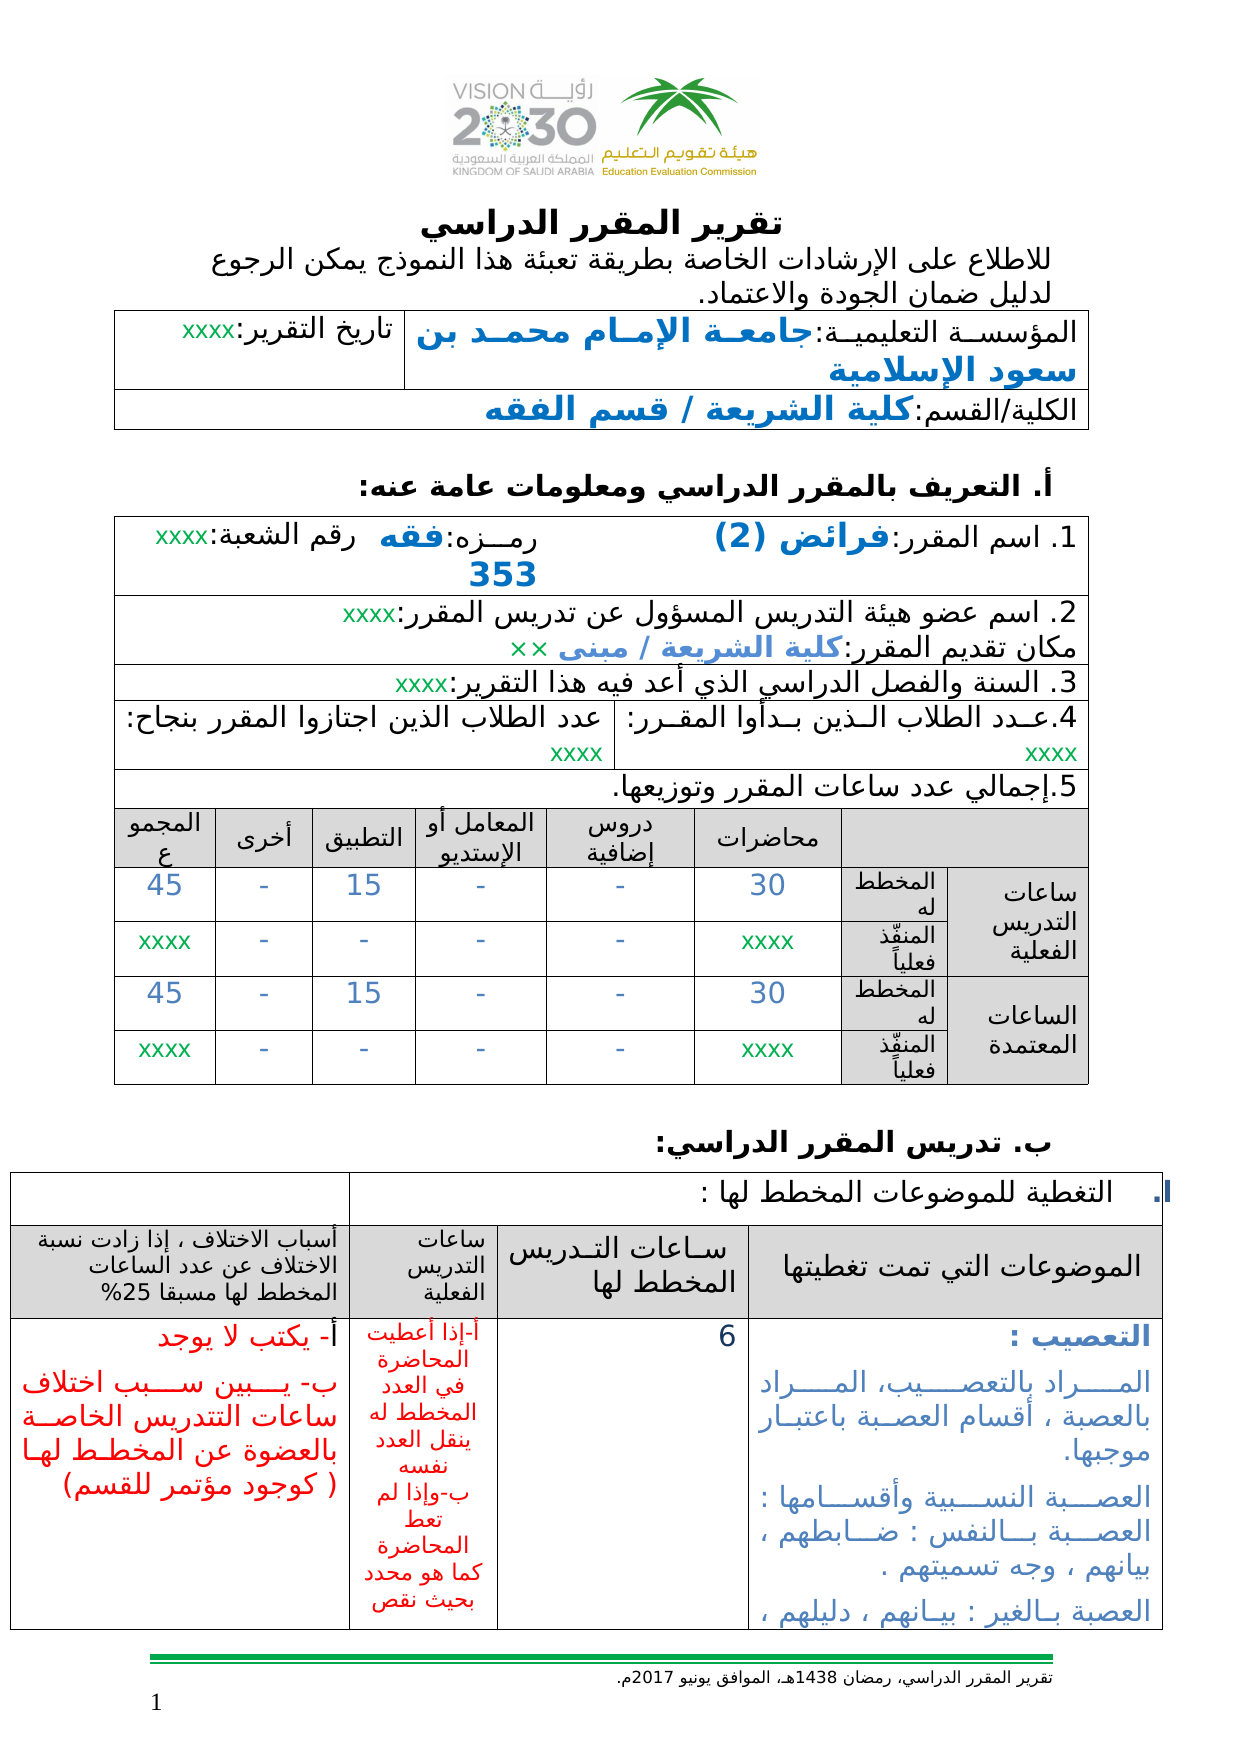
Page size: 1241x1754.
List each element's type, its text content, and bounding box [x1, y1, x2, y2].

table_cell - [313, 922, 415, 976]
table_cell - [216, 977, 312, 1030]
table_cell المجموع [115, 809, 215, 867]
table_cell xxxx [695, 922, 841, 976]
text أ. التعريف بالمقرر الدراسي ومعلومات عامة عنه: [150, 469, 1053, 503]
table_cell المنفّذ فعلياً [842, 922, 947, 976]
table_cell - [416, 868, 546, 921]
table_cell - [313, 1031, 415, 1084]
table_cell 4.عدد الطلاب الذين بدأوا المقرر:xxxx [615, 701, 1088, 768]
table_header المؤسسة التعليمية:جامعة الإمام محمد بن سعود الإسلامية [405, 311, 1088, 389]
table_cell التطبيق [313, 809, 415, 867]
table_cell المخطط له [842, 868, 947, 921]
table_cell 30 [695, 977, 841, 1030]
table_header تاريخ التقرير:xxxx [115, 311, 404, 389]
table_cell المعامل أو الإستديو [416, 809, 546, 867]
text للاطلاع على الإرشادات الخاصة بطريقة تعبئة هذا النموذج يمكن الرجوع لدليل ضمان الجودة والاعتماد. [150, 242, 1053, 310]
table_cell 15 [313, 977, 415, 1030]
table_cell 45 [115, 868, 215, 921]
table_cell 3. السنة والفصل الدراسي الذي أعد فيه هذا التقرير:xxxx [115, 665, 1088, 699]
table_header رمزه:فقه353 [368, 517, 549, 595]
table_cell ساعات التدريس المخطط لها [498, 1226, 748, 1318]
table_cell أ- يكتب لا يوجد ب- يبين سبب اختلاف ساعات التتدريس الخاصة بالعضوة عن المخطط لها ( كوجود مؤتمر للقسم) [11, 1319, 349, 1628]
table_cell عدد الطلاب الذين اجتازوا المقرر بنجاح:xxxx [115, 701, 614, 768]
table_header رقم الشعبة:xxxx [115, 517, 368, 595]
table_cell - [416, 977, 546, 1030]
table_cell 6 [498, 1319, 748, 1628]
table_cell - [216, 868, 312, 921]
table_cell [842, 809, 1088, 867]
table_cell الساعات المعتمدة [948, 977, 1088, 1084]
table_cell xxxx [115, 922, 215, 976]
table_cell 30 [695, 868, 841, 921]
table_cell ساعات التدريس الفعلية [350, 1226, 497, 1318]
table_cell - [416, 1031, 546, 1084]
table_header [11, 1173, 349, 1225]
table_cell المخطط له [842, 977, 947, 1030]
table_cell - [547, 922, 694, 976]
table_header 1. اسم المقرر:فرائض (2) [549, 517, 1088, 595]
table_cell محاضرات [695, 809, 841, 867]
text تقرير المقرر الدراسي [150, 203, 1053, 242]
table_cell 5.إجمالي عدد ساعات المقرر وتوزيعها. [115, 770, 1088, 807]
table_header التغطية للموضوعات المخطط لها : [350, 1173, 1162, 1225]
table_cell 15 [313, 868, 415, 921]
table_cell - [547, 1031, 694, 1084]
table_cell - [216, 1031, 312, 1084]
text ب. تدريس المقرر الدراسي: [150, 1125, 1053, 1159]
table_cell - [547, 868, 694, 921]
table_cell xxxx [115, 1031, 215, 1084]
table_cell أسباب الاختلاف ، إذا زادت نسبة الاختلاف عن عدد الساعات المخطط لها مسبقا 25% [11, 1226, 349, 1318]
picture [443, 75, 760, 175]
table_cell - [216, 922, 312, 976]
table_cell أخرى [216, 809, 312, 867]
table_cell - [547, 977, 694, 1030]
table_cell 45 [115, 977, 215, 1030]
table_cell المنفّذ فعلياً [842, 1031, 947, 1084]
table_cell الموضوعات التي تمت تغطيتها [749, 1226, 1162, 1318]
table_cell أ-إذا أعطيت المحاضرة في العدد المخطط له ينقل العدد نفسه ب-وإذا لم تعط المحاضرة كما هو محدد بحيث نقص العدد كما هو مخطط يكتب العدد [350, 1319, 497, 1628]
table_cell xxxx [695, 1031, 841, 1084]
table_cell دروس إضافية [547, 809, 694, 867]
table_cell 2. اسم عضو هيئة التدريس المسؤول عن تدريس المقرر:xxxx مكان تقديم المقرر:كلية الشريعة / مبنى ×× [115, 596, 1088, 664]
table_cell ساعات التدريس الفعلية [948, 868, 1088, 976]
table_cell الكلية/القسم:كلية الشريعة / قسم الفقه [115, 390, 1088, 429]
table_cell - [416, 922, 546, 976]
